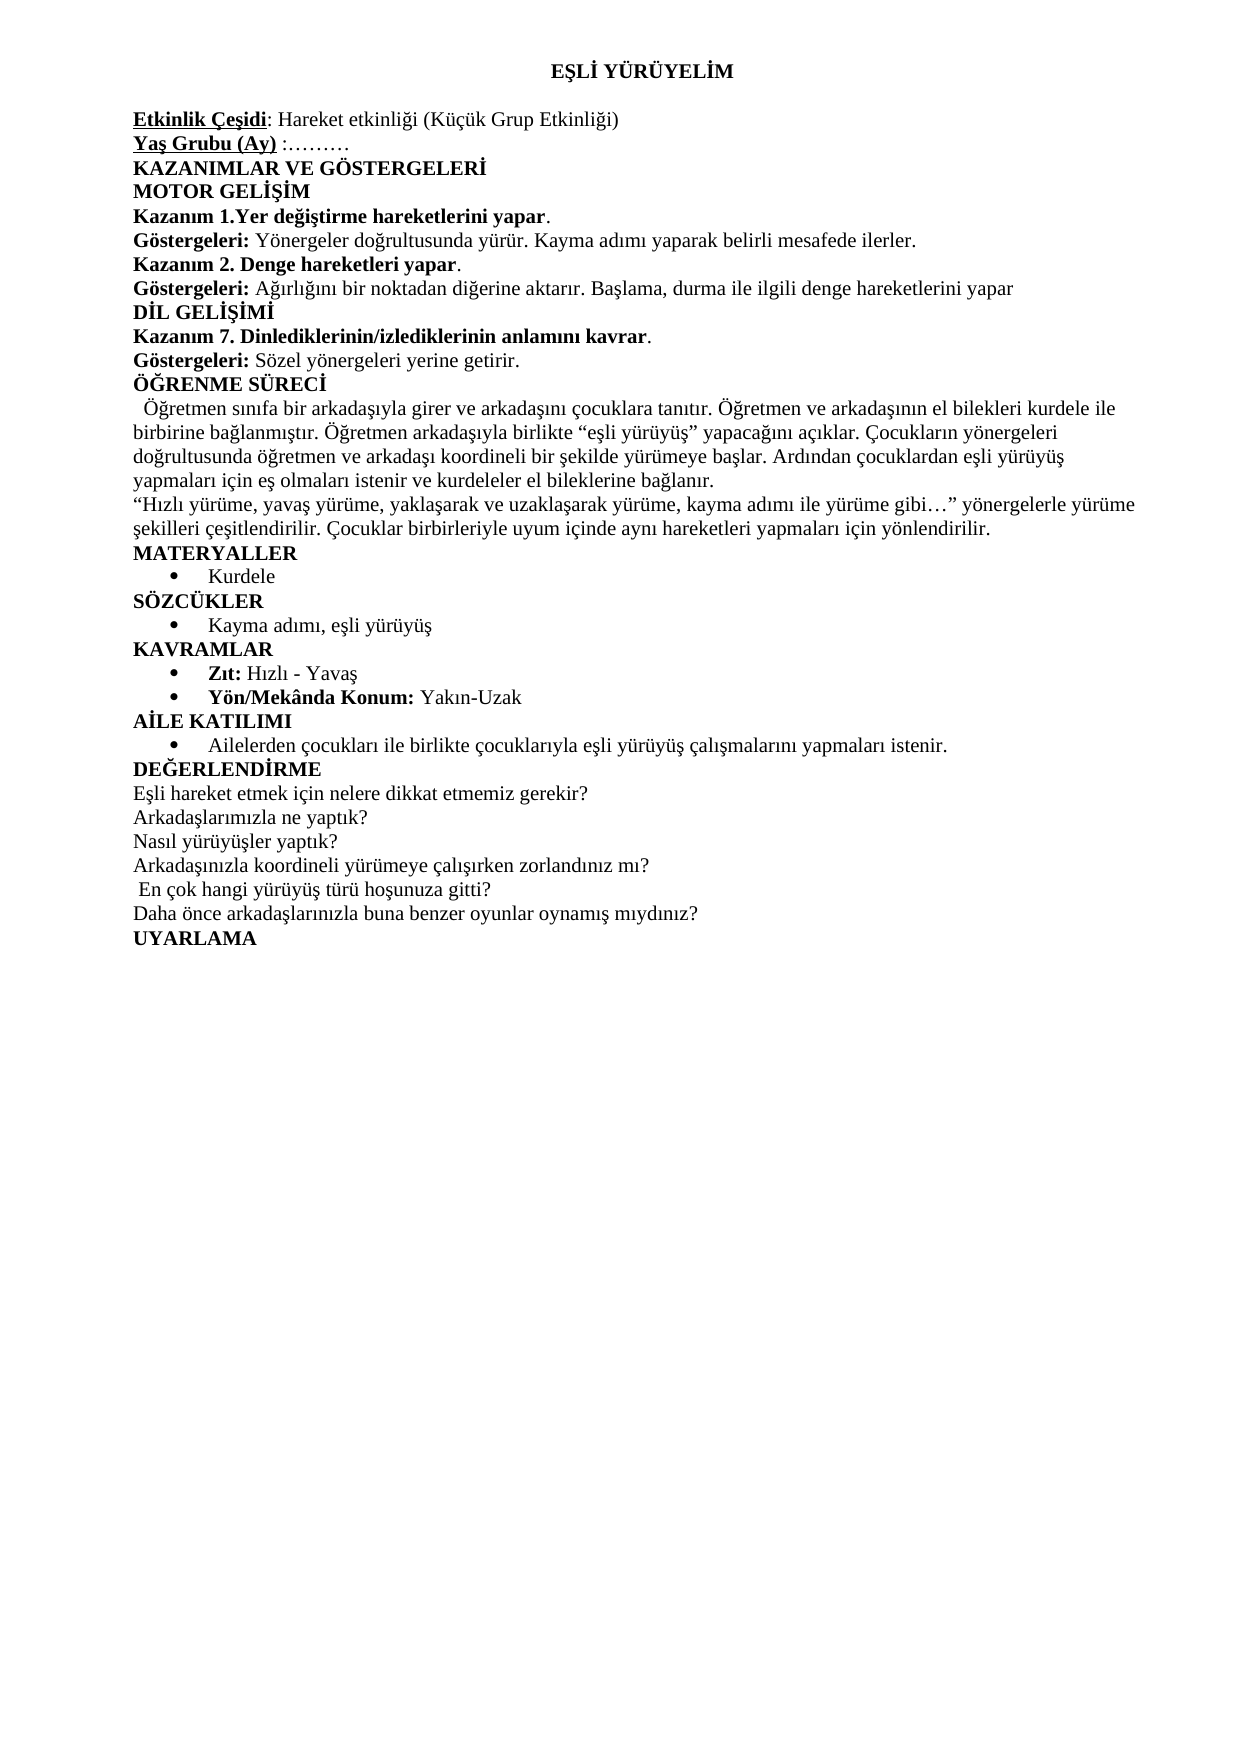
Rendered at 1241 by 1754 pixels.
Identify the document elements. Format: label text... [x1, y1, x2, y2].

text DEĞERLENDİRME [133, 757, 1152, 781]
list Kayma adımı, eşli yürüyüş [170, 613, 1152, 637]
text KAVRAMLAR [133, 637, 1152, 661]
text “Hızlı yürüme, yavaş yürüme, yaklaşarak ve uzaklaşarak yürüme, kayma adımı ile yürüme gibi…” yönergelerle yürüme şekilleri çeşitlendirilir. Çocuklar birbirleriyle uyum içinde aynı hareketleri yapmaları için yönlendirilir. [133, 492, 1152, 540]
text Öğretmen sınıfa bir arkadaşıyla girer ve arkadaşını çocuklara tanıtır. Öğretmen ve arkadaşının el bilekleri kurdele ile birbirine bağlanmıştır. Öğretmen arkadaşıyla birlikte “eşli yürüyüş” yapacağını açıklar. Çocukların yönergeleri doğrultusunda öğretmen ve arkadaşı koordineli bir şekilde yürümeye başlar. Ardından çocuklardan eşli yürüyüş yapmaları için eş olmaları istenir ve kurdeleler el bileklerine bağlanır. [133, 396, 1152, 492]
text MOTOR GELİŞİM [133, 179, 1152, 203]
text Arkadaşınızla koordineli yürümeye çalışırken zorlandınız mı? [133, 853, 1152, 877]
text DİL GELİŞİMİ [133, 300, 1152, 324]
text ÖĞRENME SÜRECİ [133, 372, 1152, 396]
text Göstergeleri: Yönergeler doğrultusunda yürür. Kayma adımı yaparak belirli mesafede ilerler. [133, 228, 1152, 252]
list Kurdele [170, 564, 1152, 588]
text Nasıl yürüyüşler yaptık? [133, 829, 1152, 853]
text Göstergeleri: Sözel yönergeleri yerine getirir. [133, 348, 1152, 372]
text En çok hangi yürüyüş türü hoşunuza gitti? [133, 877, 1152, 901]
text Kazanım 2. Denge hareketleri yapar. [133, 252, 1152, 276]
list Zıt: Hızlı - Yavaş [170, 661, 1152, 685]
text Daha önce arkadaşlarınızla buna benzer oyunlar oynamış mıydınız? [133, 901, 1152, 925]
text Eşli hareket etmek için nelere dikkat etmemiz gerekir? [133, 781, 1152, 805]
list Ailelerden çocukları ile birlikte çocuklarıyla eşli yürüyüş çalışmalarını yapmaları istenir. [170, 733, 1152, 757]
text Kazanım 1.Yer değiştirme hareketlerini yapar. [133, 203, 1152, 228]
text Göstergeleri: Ağırlığını bir noktadan diğerine aktarır. Başlama, durma ile ilgili denge hareketlerini yapar [133, 276, 1152, 300]
text Etkinlik Çeşidi: Hareket etkinliği (Küçük Grup Etkinliği) [133, 107, 1152, 131]
text Kazanım 7. Dinlediklerinin/izlediklerinin anlamını kavrar. [133, 324, 1152, 348]
text Yaş Grubu (Ay) :……… [133, 131, 1152, 155]
text AİLE KATILIMI [133, 709, 1152, 733]
text KAZANIMLAR VE GÖSTERGELERİ [133, 155, 1152, 179]
text UYARLAMA [133, 925, 1152, 949]
text EŞLİ YÜRÜYELİM [133, 59, 1152, 83]
text SÖZCÜKLER [133, 588, 1152, 613]
text Arkadaşlarımızla ne yaptık? [133, 805, 1152, 829]
list Yön/Mekânda Konum: Yakın-Uzak [170, 685, 1152, 709]
text MATERYALLER [133, 540, 1152, 564]
